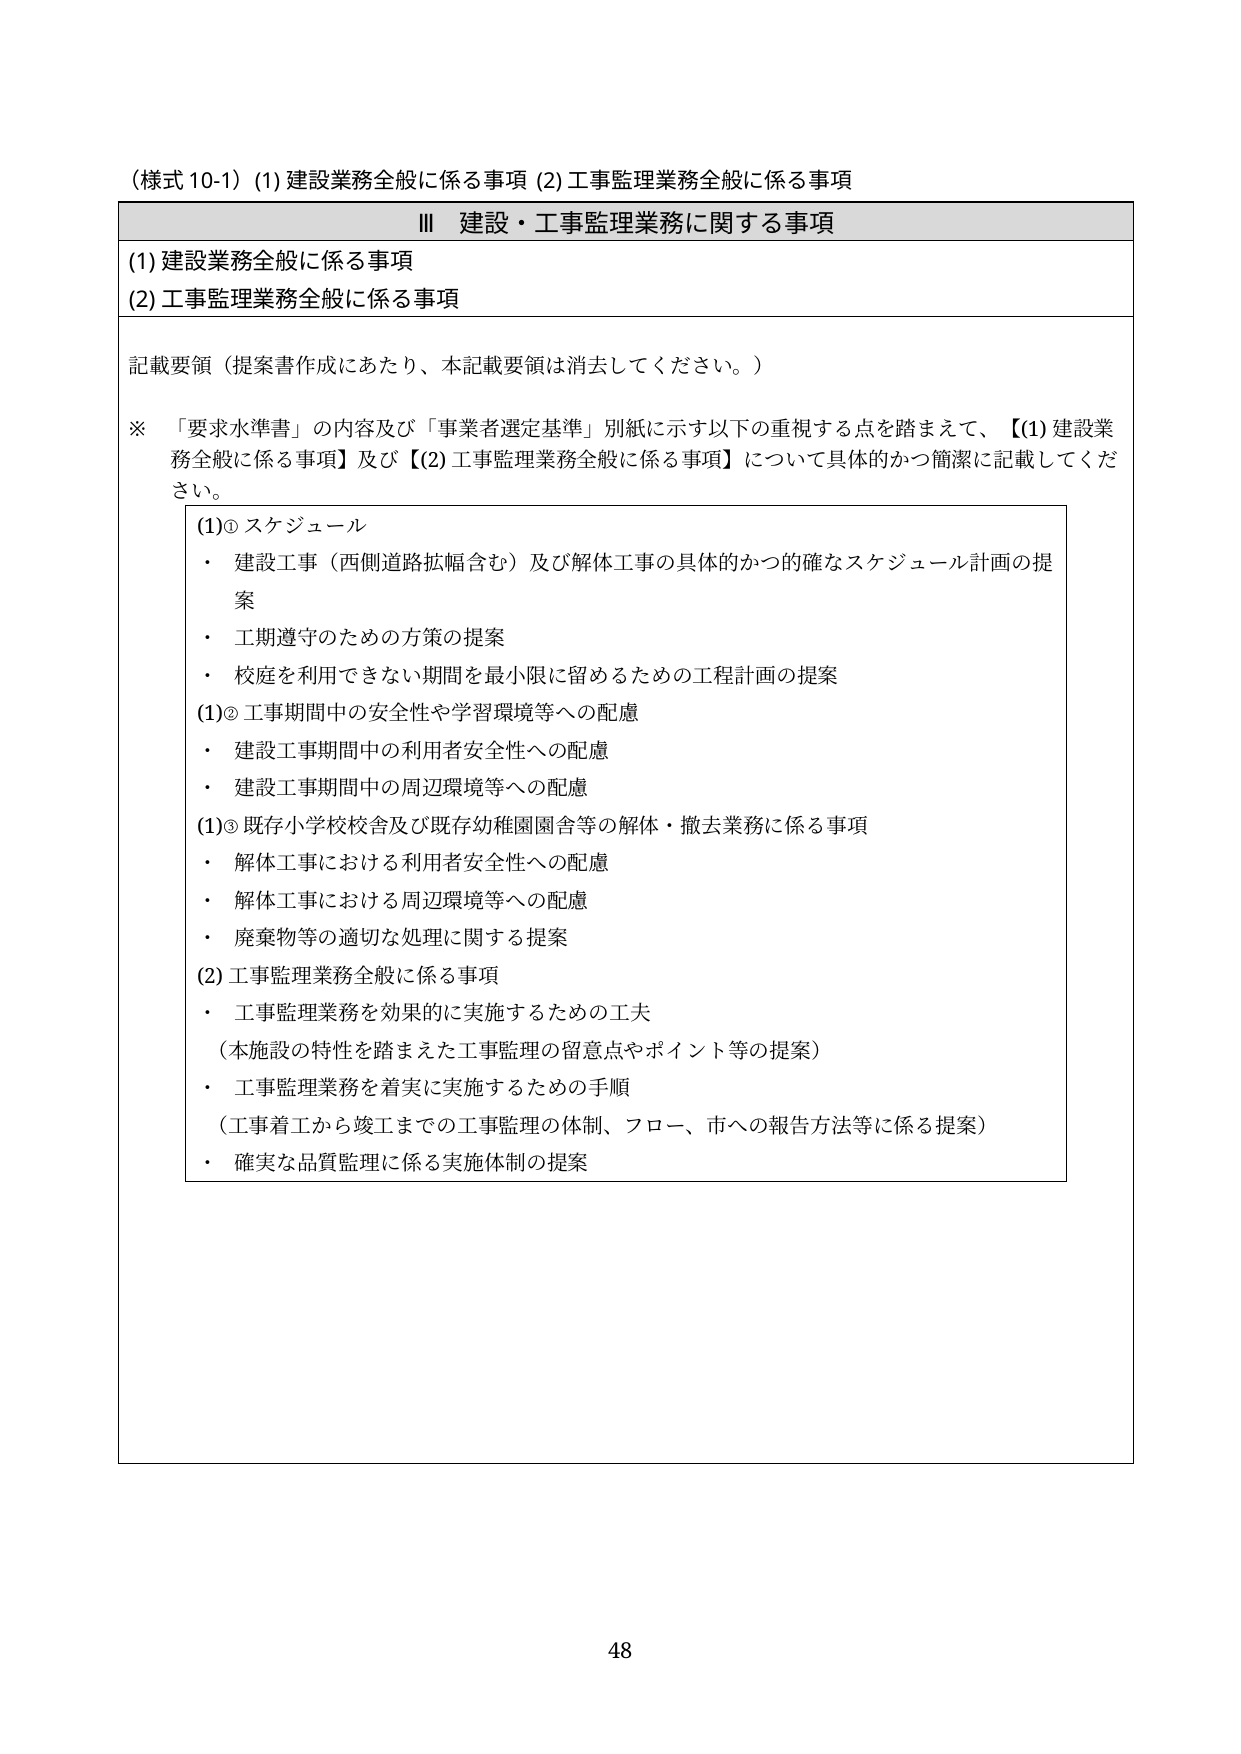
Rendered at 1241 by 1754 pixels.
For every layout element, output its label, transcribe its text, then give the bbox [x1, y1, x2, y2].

table_header Ⅲ 建設・工事監理業務に関する事項 [119, 203, 1133, 240]
text （様式10-1）(1) 建設業務全般に係る事項 (2) 工事監理業務全般に係る事項 [118, 160, 1122, 198]
table_cell (1) 建設業務全般に係る事項 (2) 工事監理業務全般に係る事項 [119, 241, 1133, 316]
table_cell 記載要領（提案書作成にあたり、本記載要領は消去してください。） ※ 「要求水準書」の内容及び「事業者選定基準」別紙に示す以下の重視する点を踏まえて、【(1) 建設業務全般に係る事項】及び【(2) 工事監理業務全般に係る事項】について具体的かつ簡潔に記載してください。 [119, 317, 1133, 1463]
